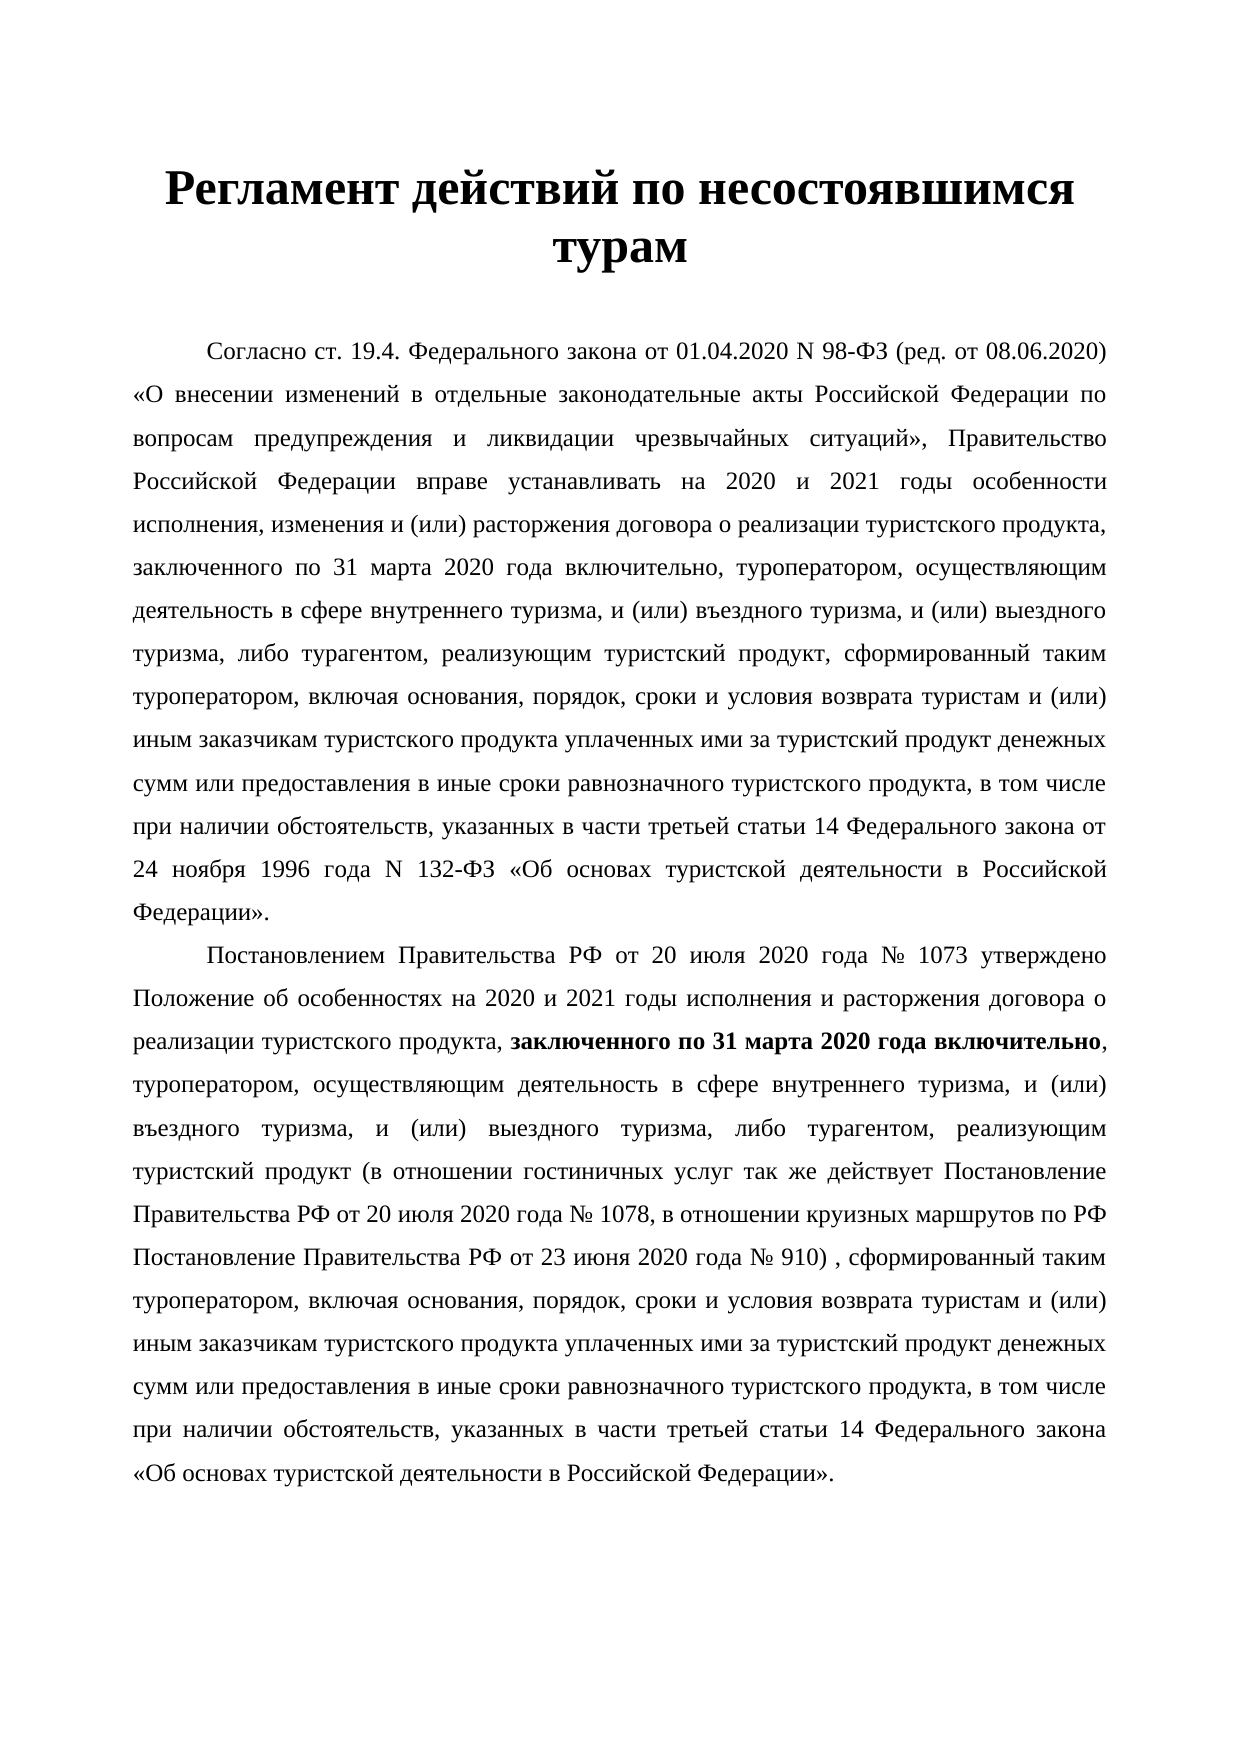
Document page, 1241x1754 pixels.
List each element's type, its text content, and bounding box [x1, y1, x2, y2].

text Постановлением Правительства РФ от 20 июля 2020 года № 1073 утверждено Положение об особенностях на 2020 и 2021 годы исполнения и расторжения договора о реализации туристского продукта, заключенного по 31 марта 2020 года включительно, туроператором, осуществляющим деятельность в сфере внутреннего туризма, и (или) въездного туризма, и (или) выездного туризма, либо турагентом, реализующим туристский продукт (в отношении гостиничных услуг так же действует Постановление Правительства РФ от 20 июля 2020 года № 1078, в отношении круизных маршрутов по РФ Постановление Правительства РФ от 23 июня 2020 года № 910) , сформированный таким туроператором, включая основания, порядок, сроки и условия возврата туристам и (или) иным заказчикам туристского продукта уплаченных ими за туристский продукт денежных сумм или предоставления в иные сроки равнозначного туристского продукта, в том числе при наличии обстоятельств, указанных в части третьей статьи 14 Федерального закона «Об основах туристской деятельности в Российской Федерации». [133, 940, 1108, 1486]
text Регламент действий по несостоявшимся турам [133, 158, 1108, 273]
text Согласно ст. 19.4. Федерального закона от 01.04.2020 N 98-ФЗ (ред. от 08.06.2020) «О внесении изменений в отдельные законодательные акты Российской Федерации по вопросам предупреждения и ликвидации чрезвычайных ситуаций», Правительство Российской Федерации вправе устанавливать на 2020 и 2021 годы особенности исполнения, изменения и (или) расторжения договора о реализации туристского продукта, заключенного по 31 марта 2020 года включительно, туроператором, осуществляющим деятельность в сфере внутреннего туризма, и (или) въездного туризма, и (или) выездного туризма, либо турагентом, реализующим туристский продукт, сформированный таким туроператором, включая основания, порядок, сроки и условия возврата туристам и (или) иным заказчикам туристского продукта уплаченных ими за туристский продукт денежных сумм или предоставления в иные сроки равнозначного туристского продукта, в том числе при наличии обстоятельств, указанных в части третьей статьи 14 Федерального закона от 24 ноября 1996 года N 132-ФЗ «Об основах туристской деятельности в Российской Федерации». [133, 336, 1108, 926]
